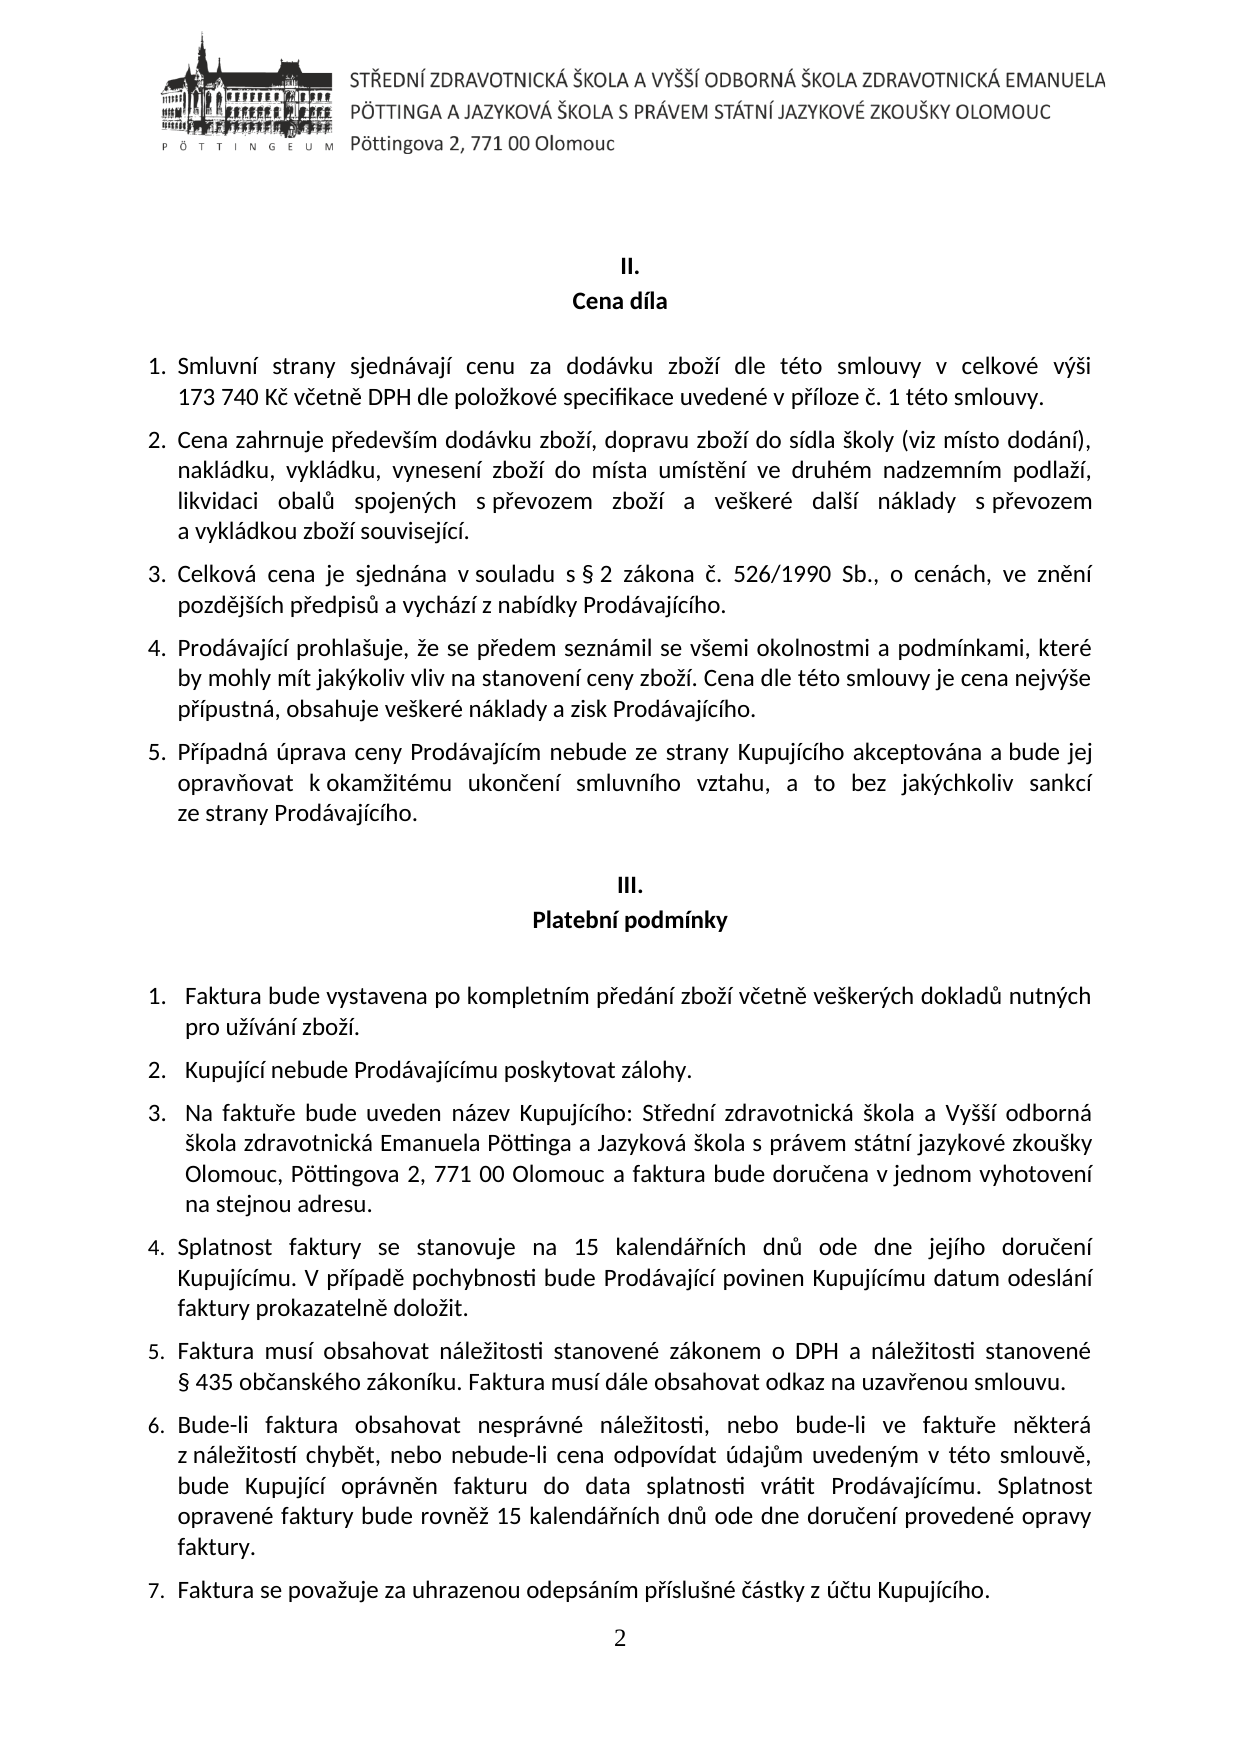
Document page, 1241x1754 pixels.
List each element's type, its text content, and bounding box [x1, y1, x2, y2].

list Prodávající prohlašuje, že se předem seznámil se všemi okolnostmi a podmínkami, které by mohly mít jakýkoliv vliv na stanovení ceny zboží. Cena dle této smlouvy je cena nejvýše přípustná, obsahuje veškeré náklady a zisk Prodávajícího. [148, 632, 1093, 724]
subtitle Platební podmínky [168, 904, 1093, 934]
list Kupující nebude Prodávajícímu poskytovat zálohy. [148, 1054, 1093, 1084]
list Faktura bude vystavena po kompletním předání zboží včetně veškerých dokladů nutných pro užívání zboží. [148, 980, 1093, 1041]
list Na faktuře bude uveden název Kupujícího: Střední zdravotnická škola a Vyšší odborná škola zdravotnická Emanuela Pöttinga a Jazyková škola s právem státní jazykové zkoušky Olomouc, Pöttingova 2, 771 00 Olomouc a faktura bude doručena v jednom vyhotovení na stejnou adresu. [148, 1097, 1093, 1219]
subtitle II. [168, 250, 1093, 280]
list Faktura se považuje za uhrazenou odepsáním příslušné částky z účtu Kupujícího. [148, 1574, 1093, 1604]
subtitle Případná úprava ceny Prodávajícím nebude ze strany Kupujícího akceptována a bude jej opravňovat k okamžitému ukončení smluvního vztahu, a to bez jakýchkoliv sankcí ze strany Prodávajícího. [148, 736, 1093, 828]
list Bude-li faktura obsahovat nesprávné náležitosti, nebo bude-li ve faktuře některá z náležitostí chybět, nebo nebude-li cena odpovídat údajům uvedeným v této smlouvě, bude Kupující oprávněn fakturu do data splatnosti vrátit Prodávajícímu. Splatnost opravené faktury bude rovněž 15 kalendářních dnů ode dne doručení provedené opravy faktury. [148, 1409, 1093, 1562]
list Faktura musí obsahovat náležitosti stanovené zákonem o DPH a náležitosti stanovené § 435 občanského zákoníku. Faktura musí dále obsahovat odkaz na uzavřenou smlouvu. [148, 1335, 1093, 1396]
subtitle Cena díla [148, 285, 1093, 315]
subtitle Cena zahrnuje především dodávku zboží, dopravu zboží do sídla školy (viz místo dodání), nakládku, vykládku, vynesení zboží do místa umístění ve druhém nadzemním podlaží, likvidaci obalů spojených s převozem zboží a veškeré další náklady s převozem a vykládkou zboží související. [148, 424, 1093, 546]
picture [160, 31, 1105, 154]
list Splatnost faktury se stanovuje na 15 kalendářních dnů ode dne jejího doručení Kupujícímu. V případě pochybnosti bude Prodávající povinen Kupujícímu datum odeslání faktury prokazatelně doložit. [148, 1231, 1093, 1323]
subtitle III. [168, 869, 1093, 899]
subtitle Smluvní strany sjednávají cenu za dodávku zboží dle této smlouvy v celkové výši 173 740 Kč včetně DPH dle položkové specifikace uvedené v příloze č. 1 této smlouvy. [148, 350, 1093, 411]
subtitle Celková cena je sjednána v souladu s § 2 zákona č. 526/1990 Sb., o cenách, ve znění pozdějších předpisů a vychází z nabídky Prodávajícího. [148, 558, 1093, 619]
